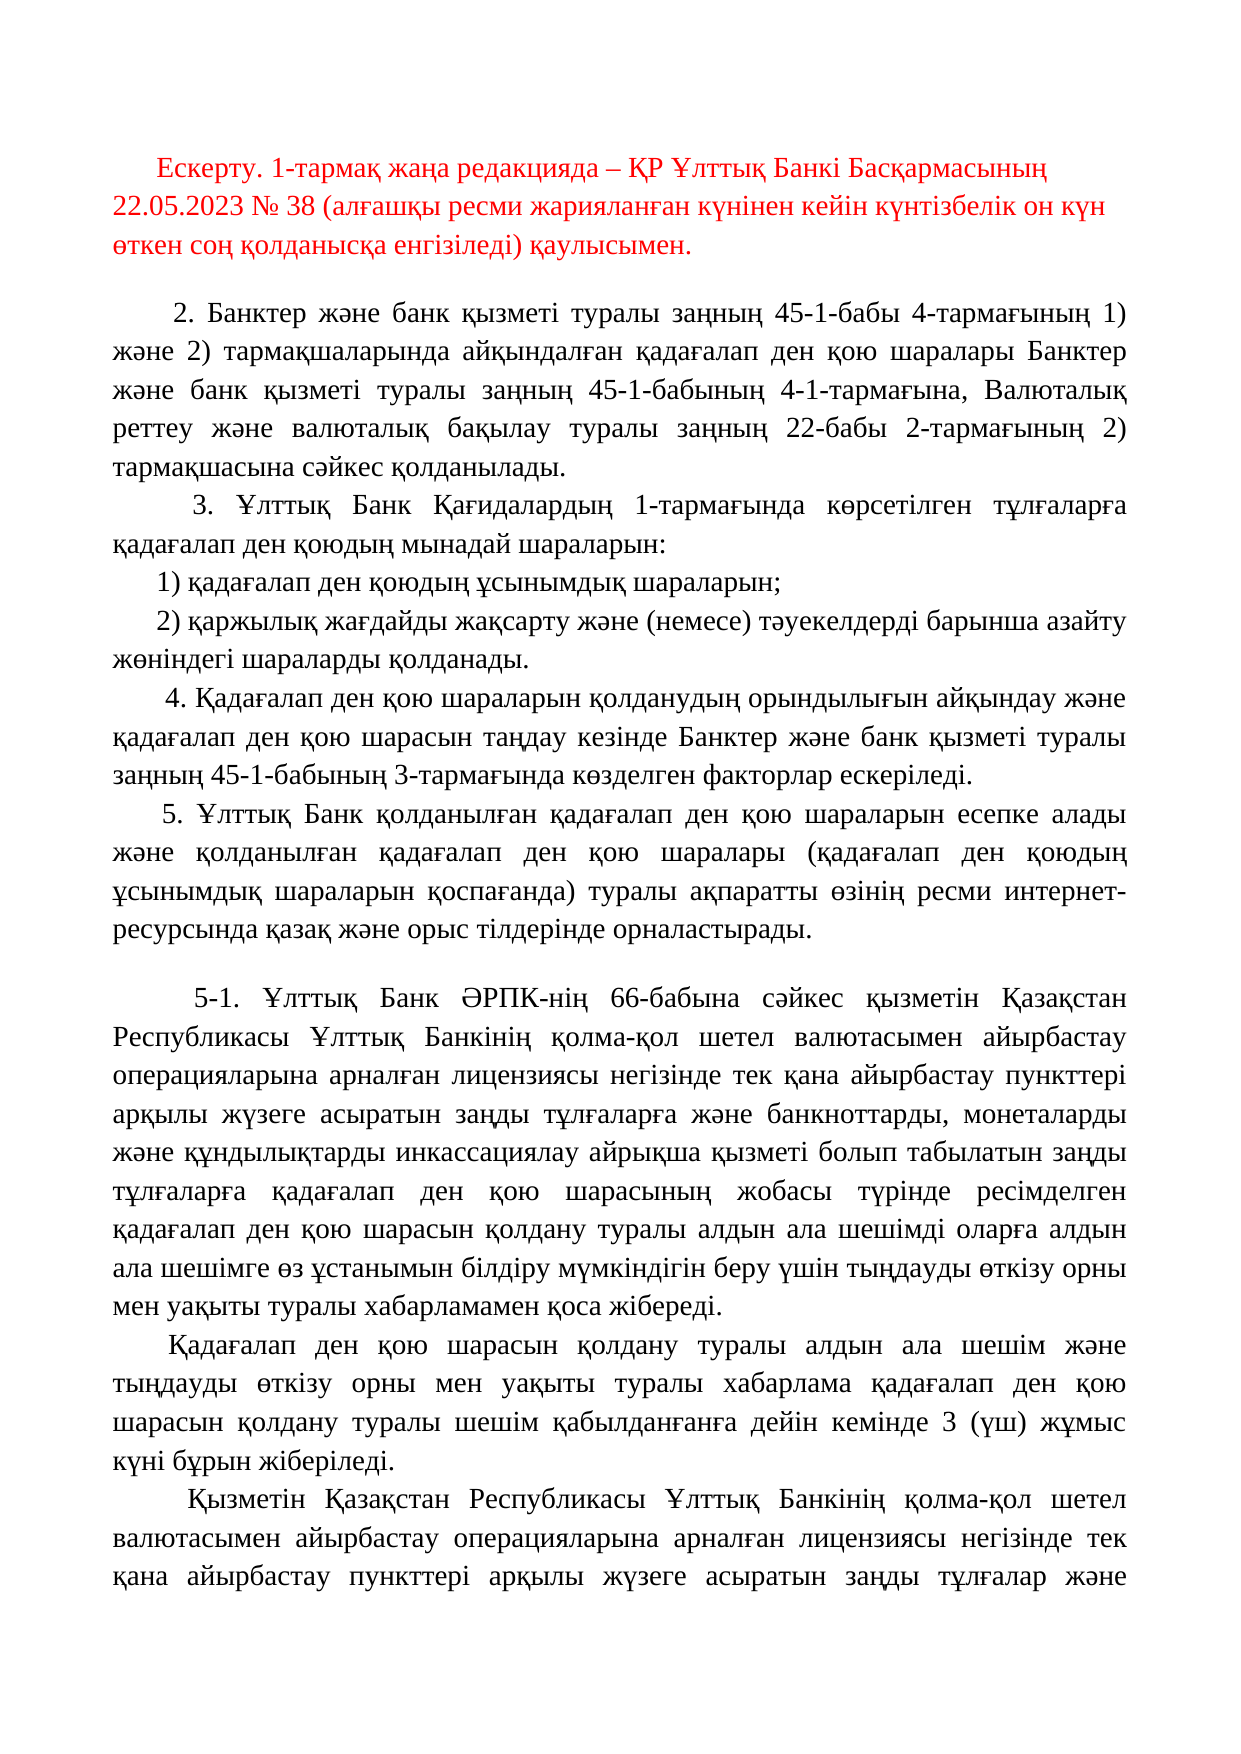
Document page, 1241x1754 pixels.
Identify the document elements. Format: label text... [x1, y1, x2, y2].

text 3. Ұлттық Банк Қағидалардың 1-тармағында көрсетілген тұлғаларға қадағалап ден қоюдың мынадай шараларын: [112, 487, 1128, 559]
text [112, 1481, 1128, 1592]
text Ескерту. 1-тармақ жаңа редакцияда – ҚР Ұлттық Банкі Басқармасының 22.05.2023 № 38 (алғашқы ресми жарияланған күнінен кейін күнтізбелік он күн өткен соң қолданысқа енгізіледі) қаулысымен. [112, 150, 1128, 291]
text 4. Қадағалап ден қою шараларын қолданудың орындылығын айқындау және қадағалап ден қою шарасын таңдау кезінде Банктер және банк қызметі туралы заңның 45-1-бабының 3-тармағында көзделген факторлар ескеріледі. [112, 680, 1128, 791]
text 5-1. Ұлттық Банк ӘРПК-нің 66-бабына сәйкес қызметін Қазақстан Республикасы Ұлттық Банкінің қолма-қол шетел валютасымен айырбастау операцияларына арналған лицензиясы негізінде тек қана айырбастау пункттері арқылы жүзеге асыратын заңды тұлғаларға және банкноттарды, монеталарды және құндылықтарды инкассациялау айрықша қызметі болып табылатын заңды тұлғаларға қадағалап ден қою шарасының жобасы түрінде ресімделген қадағалап ден қою шарасын қолдану туралы алдын ала шешімді оларға алдын ала шешімге өз ұстанымын білдіру мүмкіндігін беру үшін тыңдауды өткізу орны мен уақыты туралы хабарламамен қоса жібереді. [112, 980, 1128, 1322]
text 5. Ұлттық Банк қолданылған қадағалап ден қою шараларын есепке алады және қолданылған қадағалап ден қою шаралары (қадағалап ден қоюдың ұсынымдық шараларын қоспағанда) туралы ақпаратты өзінің ресми интернет-ресурсында қазақ және орыс тілдерінде орналастырады. [112, 796, 1128, 945]
text Қадағалап ден қою шарасын қолдану туралы алдын ала шешім және тыңдауды өткізу орны мен уақыты туралы хабарлама қадағалап ден қою шарасын қолдану туралы шешім қабылданғанға дейін кемінде 3 (үш) жұмыс күні бұрын жіберіледі. [112, 1327, 1128, 1476]
text 1) қадағалап ден қоюдың ұсынымдық шараларын; [112, 564, 1128, 598]
text 2. Банктер және банк қызметі туралы заңның 45-1-бабы 4-тармағының 1) және 2) тармақшаларында айқындалған қадағалап ден қою шаралары Банктер және банк қызметі туралы заңның 45-1-бабының 4-1-тармағына, Валюталық реттеу және валюталық бақылау туралы заңның 22-бабы 2-тармағының 2) тармақшасына сәйкес қолданылады. [112, 295, 1128, 482]
text 2) қаржылық жағдайды жақсарту және (немесе) тәуекелдерді барынша азайту жөніндегі шараларды қолданады. [112, 603, 1128, 675]
